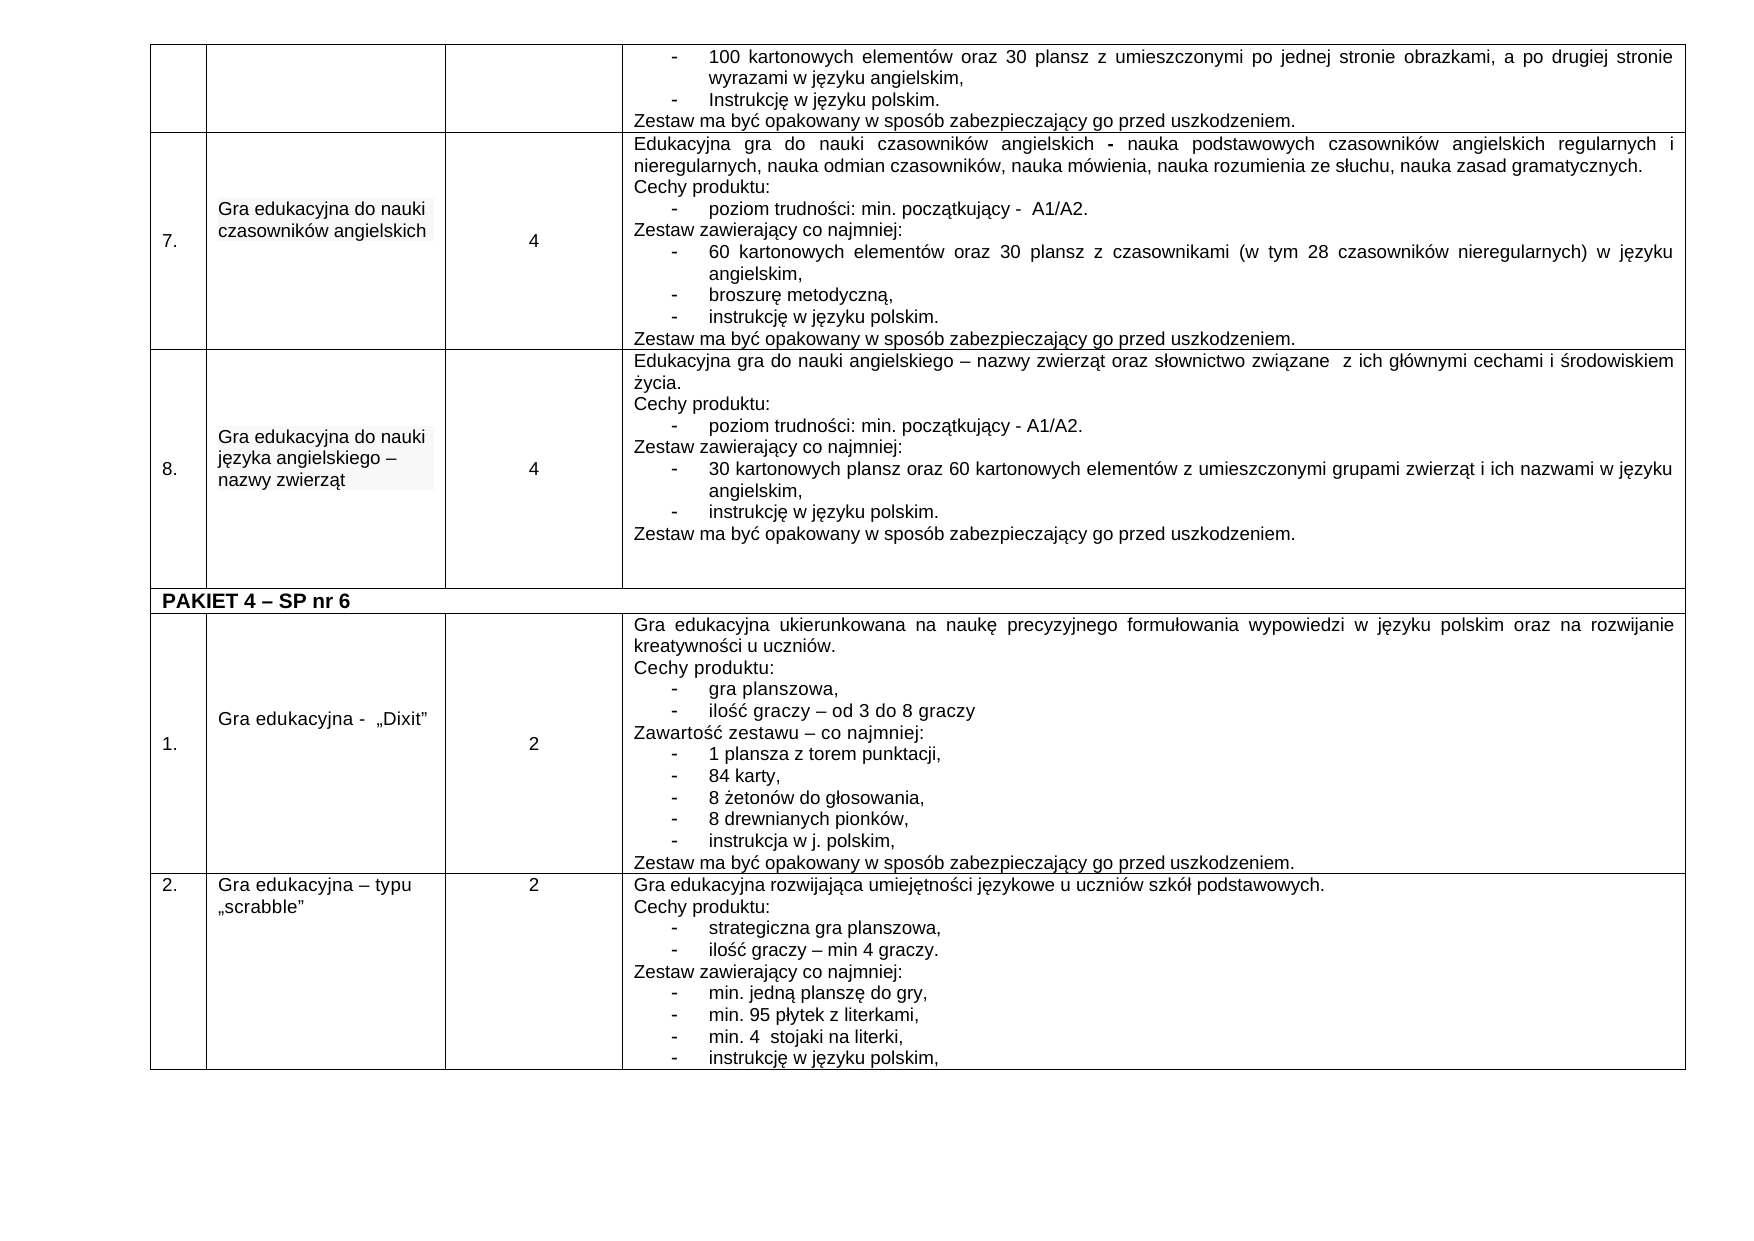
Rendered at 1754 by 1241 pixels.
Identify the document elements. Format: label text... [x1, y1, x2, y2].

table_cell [207, 45, 445, 132]
table_cell 7. [151, 133, 206, 349]
table_cell 2 [446, 614, 622, 873]
table_cell Edukacyjna gra do nauki czasowników angielskich - nauka podstawowych czasowników angielskich regularnych i nieregularnych, nauka odmian czasowników, nauka mówienia, nauka rozumienia ze słuchu, nauka zasad gramatycznych. Cechy produktu: poziom trudności: min. początkujący - A1/A2. Zestaw zawierający co najmniej: 60 kartonowych elementów oraz 30 plansz z czasownikami (w tym 28 czasowników nieregularnych) w języku angielskim, broszurę metodyczną, instrukcję w języku polskim. Zestaw ma być opakowany w sposób zabezpieczający go przed uszkodzeniem. [623, 133, 1685, 349]
table_cell Gra edukacyjna do nauki języka angielskiego – nazwy zwierząt [207, 350, 445, 587]
table_cell 8. [151, 350, 206, 587]
table_cell 4 [446, 350, 622, 587]
table_cell 4 [446, 133, 622, 349]
table_cell PAKIET 4 – SP nr 6 [151, 589, 1685, 612]
table_cell 2. [151, 874, 206, 1069]
table_cell Gra edukacyjna do nauki czasowników angielskich [207, 133, 445, 349]
table_cell 2 [446, 874, 622, 1069]
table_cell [207, 874, 445, 1069]
table_cell Edukacyjna gra do nauki angielskiego – nazwy zwierząt oraz słownictwo związane z ich głównymi cechami i środowiskiem życia. Cechy produktu: poziom trudności: min. początkujący - A1/A2. Zestaw zawierający co najmniej: 30 kartonowych plansz oraz 60 kartonowych elementów z umieszczonymi grupami zwierząt i ich nazwami w języku angielskim, instrukcję w języku polskim. Zestaw ma być opakowany w sposób zabezpieczający go przed uszkodzeniem. [623, 350, 1685, 587]
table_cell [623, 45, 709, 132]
table_cell Gra edukacyjna - „Dixit” [207, 614, 445, 873]
table_cell 1. [151, 614, 206, 873]
table_cell 4 [446, 45, 622, 132]
table_cell Gra edukacyjna ukierunkowana na naukę precyzyjnego formułowania wypowiedzi w języku polskim oraz na rozwijanie kreatywności u uczniów. Cechy produktu: gra planszowa, ilość graczy – od 3 do 8 graczy Zawartość zestawu – co najmniej: 1 plansza z torem punktacji, 84 karty, 8 żetonów do głosowania, 8 drewnianych pionków, instrukcja w j. polskim, Zestaw ma być opakowany w sposób zabezpieczający go przed uszkodzeniem. [623, 614, 1685, 873]
table_cell 6. [151, 45, 206, 132]
